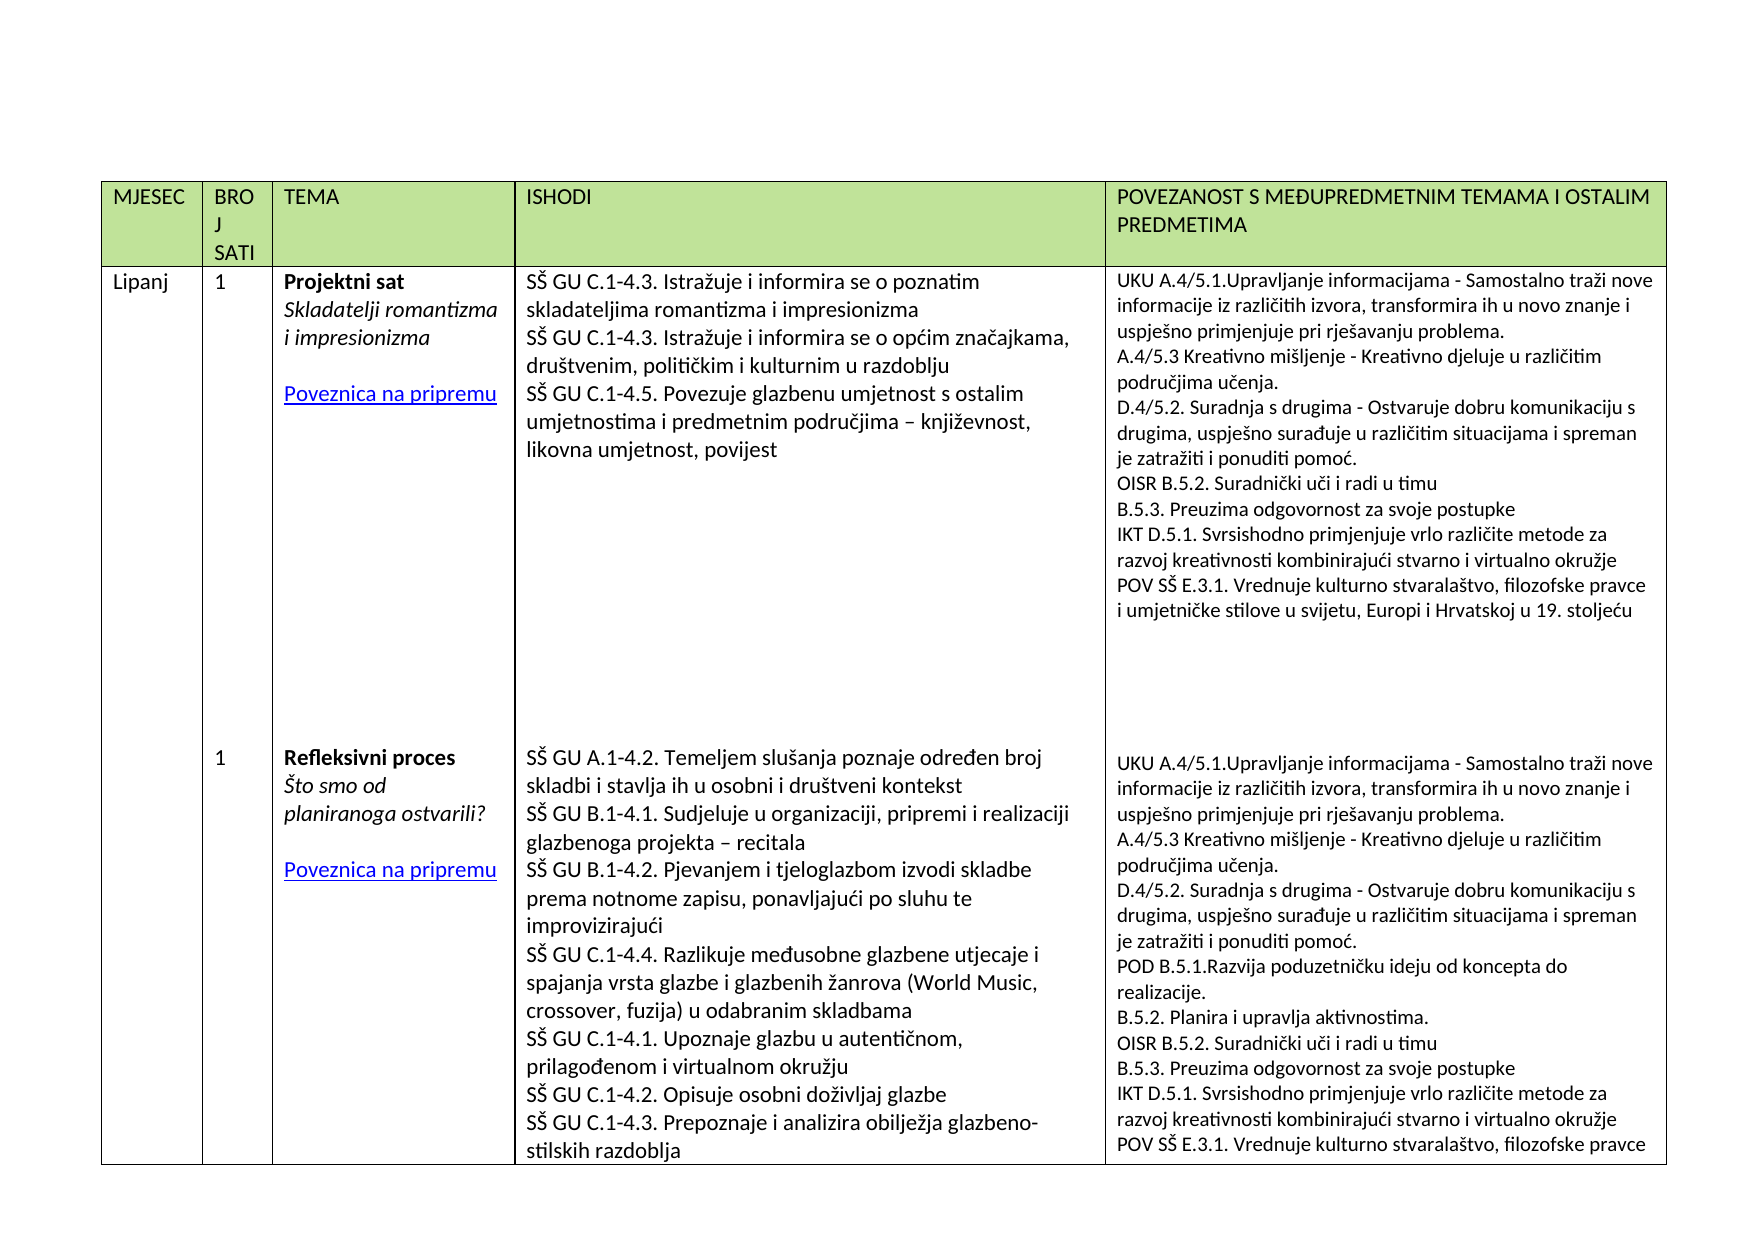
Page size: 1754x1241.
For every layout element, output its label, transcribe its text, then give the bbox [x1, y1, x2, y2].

table_header ISHODI [516, 182, 1105, 266]
table_header BROJ SATI [203, 182, 272, 266]
table_header TEMA [273, 182, 514, 266]
table_header POVEZANOST S MEĐUPREDMETNIM TEMAMA I OSTALIM PREDMETIMA [1106, 182, 1666, 266]
table_header MJESEC [102, 182, 202, 266]
table_cell Lipanj [102, 267, 202, 1164]
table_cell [273, 267, 514, 1164]
table_cell 1 1 [203, 267, 272, 1164]
